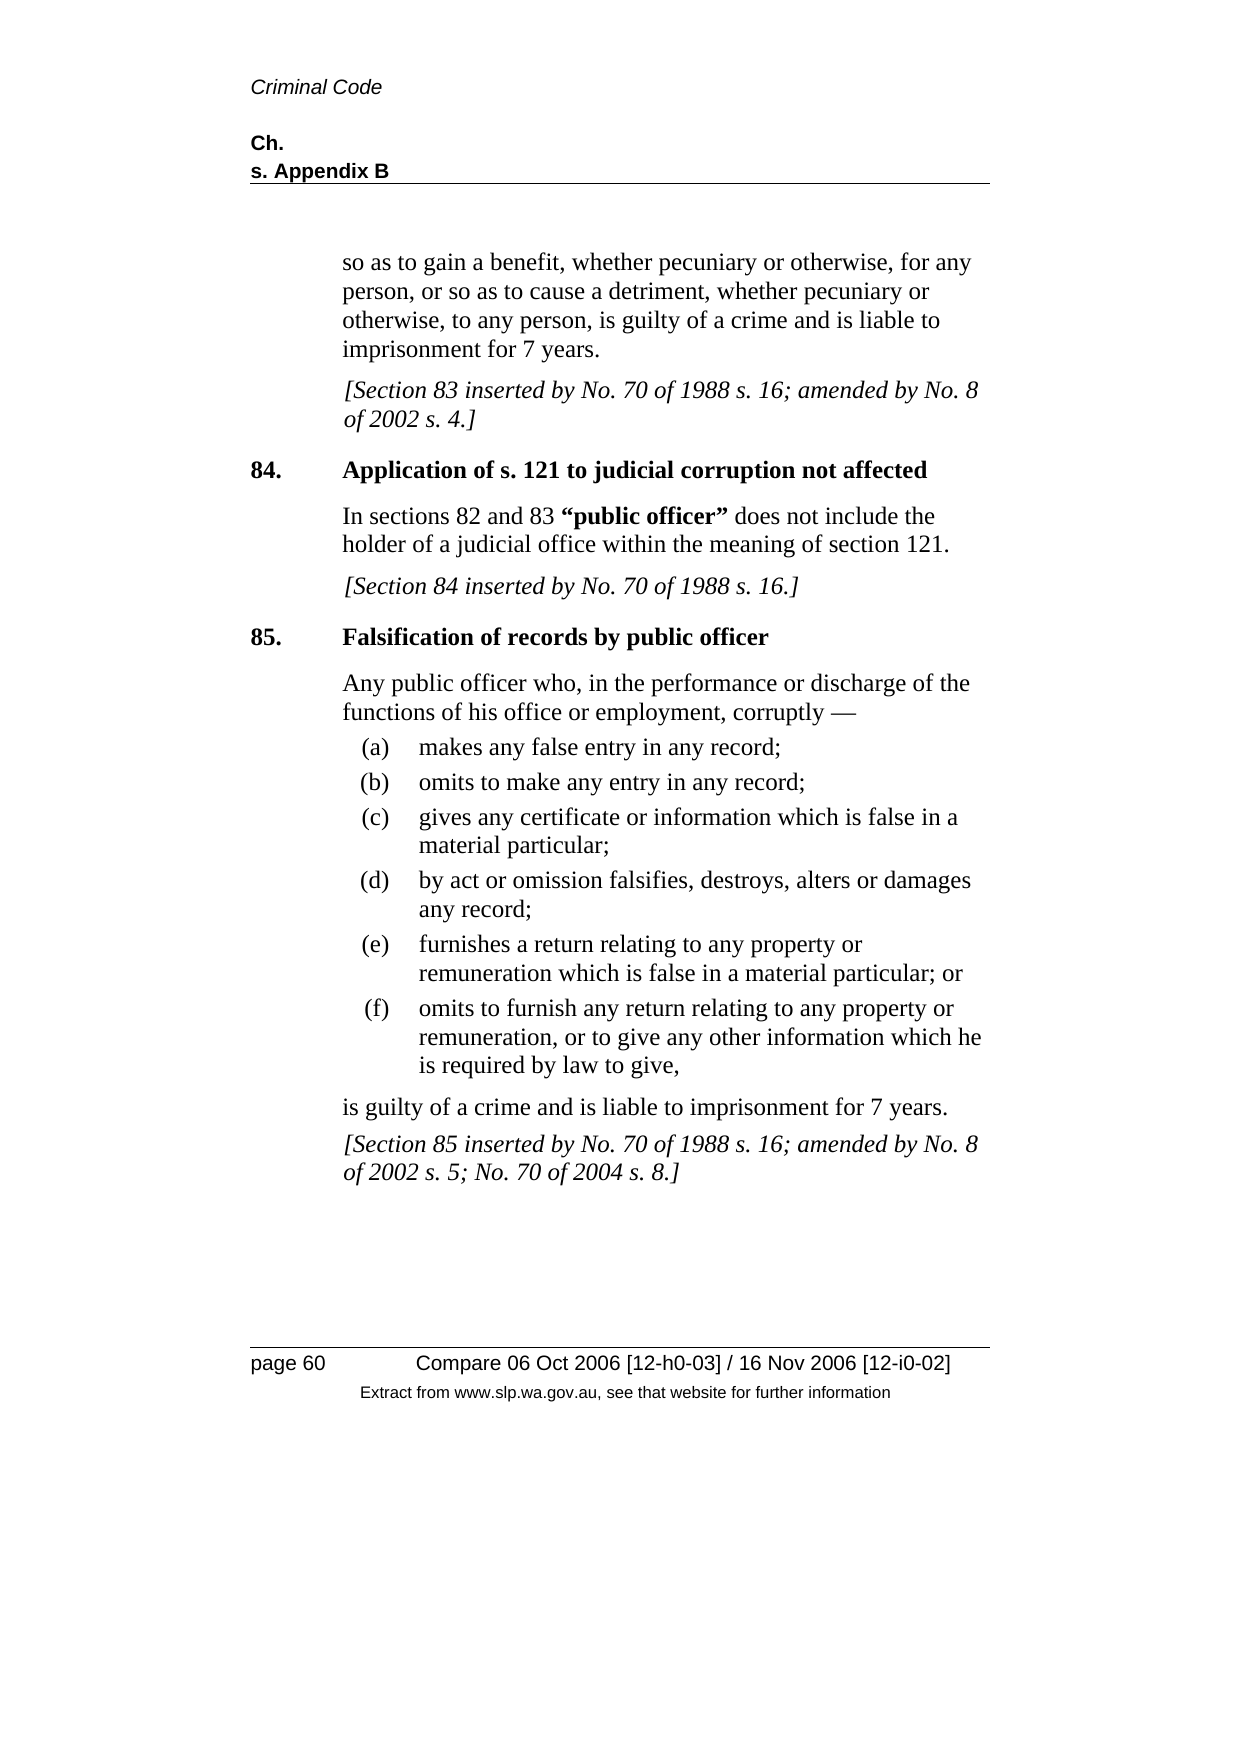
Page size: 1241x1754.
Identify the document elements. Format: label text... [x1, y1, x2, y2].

subtitle 84. Application of s. 121 to judicial corruption not affected [250, 455, 990, 484]
text [Section 83 inserted by No. 70 of 1988 s. 16; amended by No. 8 of 2002 s. 4.] [250, 375, 990, 432]
text (c) gives any certificate or information which is false in a material particular; [250, 802, 990, 859]
text Any public officer who, in the performance or discharge of the functions of his office or employment, corruptly — [250, 668, 990, 725]
text (e) furnishes a return relating to any property or remuneration which is false in a material particular; or [250, 929, 990, 987]
subtitle 85. Falsification of records by public officer [250, 622, 990, 651]
text [Section 85 inserted by No. 70 of 1988 s. 16; amended by No. 8 of 2002 s. 5; No. 70 of 2004 s. 8.] [250, 1129, 990, 1186]
text (f) omits to furnish any return relating to any property or remuneration, or to give any other information which he is required by law to give, [250, 993, 990, 1079]
text In sections 82 and 83 “public officer” does not include the holder of a judicial office within the meaning of section 121. [250, 501, 990, 558]
text (a) makes any false entry in any record; [250, 732, 990, 760]
text [Section 84 inserted by No. 70 of 1988 s. 16.] [250, 571, 990, 599]
text so as to gain a benefit, whether pecuniary or otherwise, for any person, or so as to cause a detriment, whether pecuniary or otherwise, to any person, is guilty of a crime and is liable to imprisonment for 7 years. [250, 247, 990, 362]
text is guilty of a crime and is liable to imprisonment for 7 years. [250, 1092, 990, 1120]
text (b) omits to make any entry in any record; [250, 767, 990, 795]
text (d) by act or omission falsifies, destroys, alters or damages any record; [250, 865, 990, 923]
